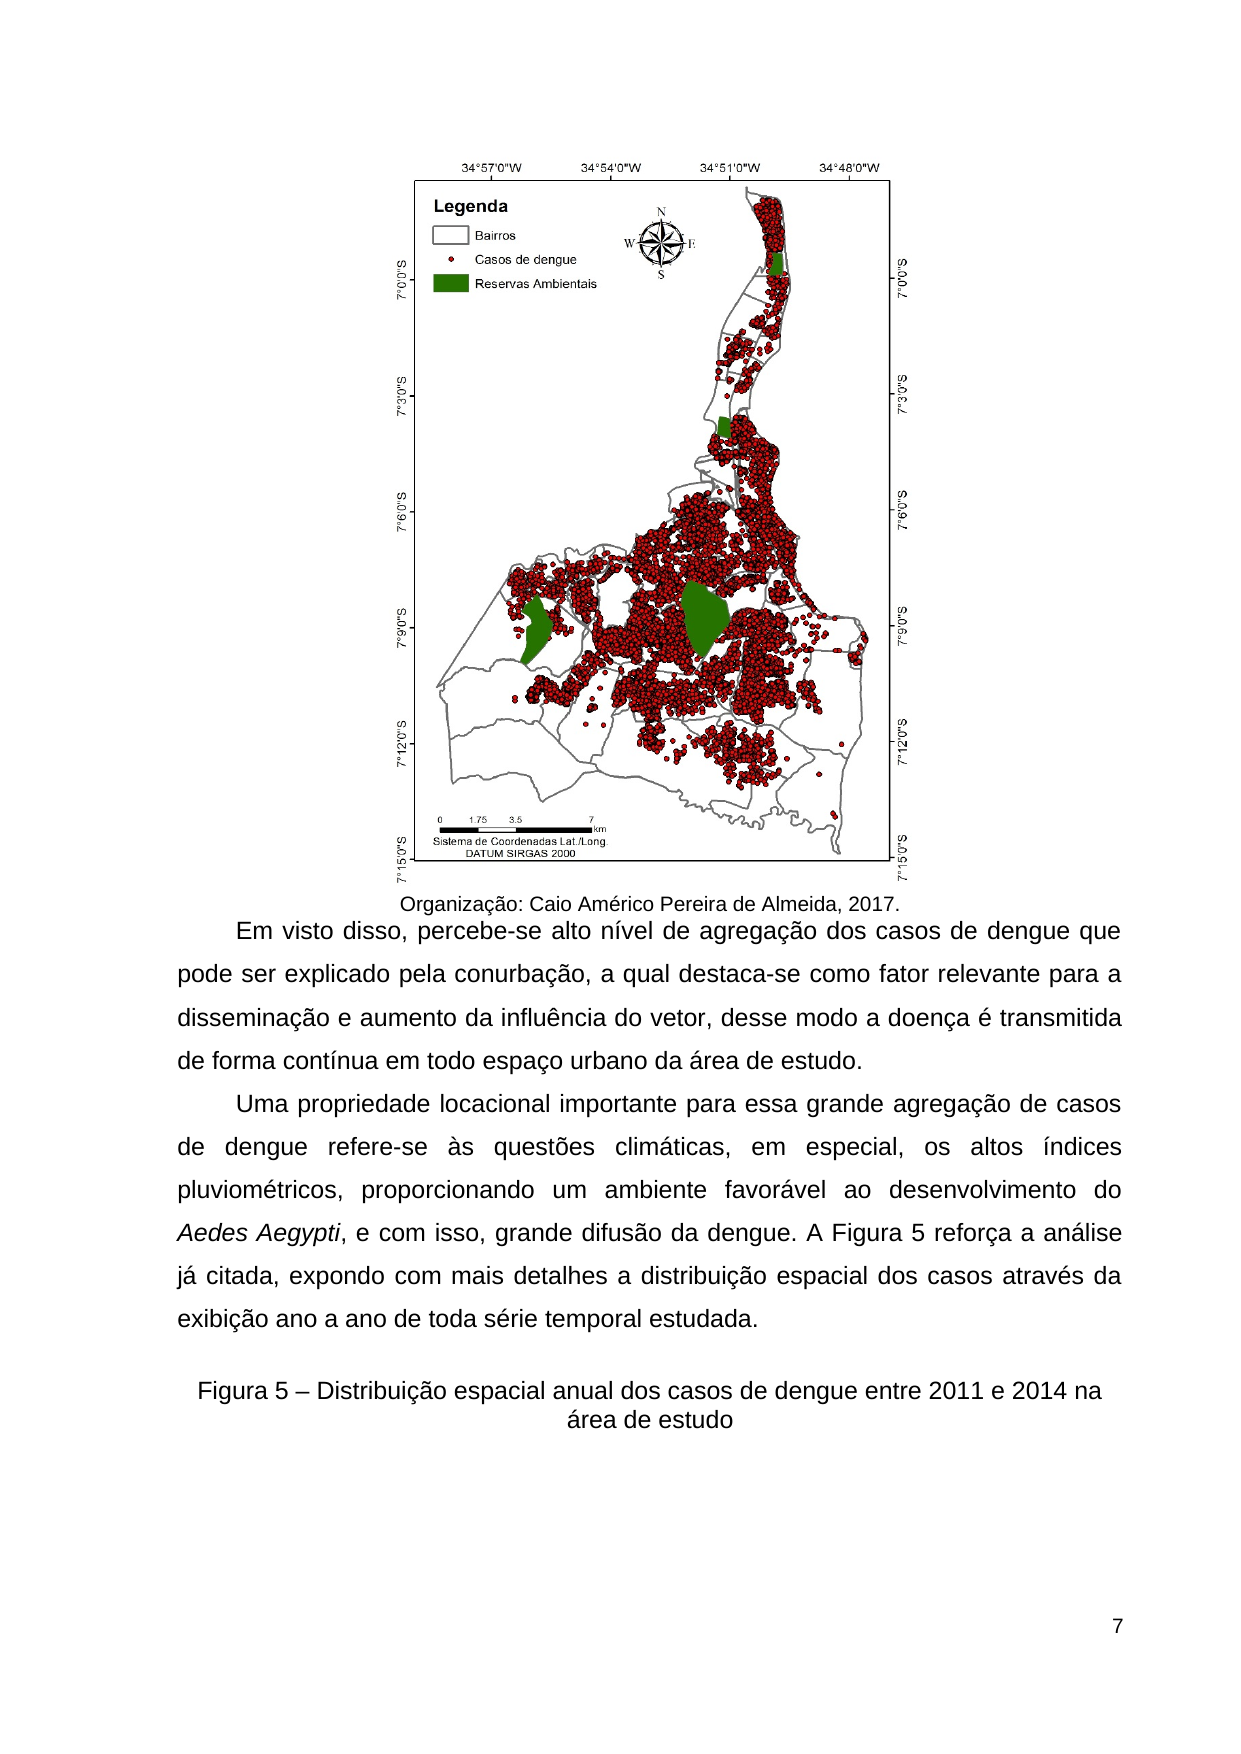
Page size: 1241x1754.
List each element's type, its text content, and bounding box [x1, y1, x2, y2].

text Uma propriedade locacional importante para essa grande agregação de casos de dengue refere-se às questões climáticas, em especial, os altos índices pluviométricos, proporcionando um ambiente favorável ao desenvolvimento do Aedes Aegypti, e com isso, grande difusão da dengue. A Figura 5 reforça a análise já citada, expondo com mais detalhes a distribuição espacial dos casos através da exibição ano a ano de toda série temporal estudada. [177, 1089, 1123, 1333]
picture [378, 147, 922, 893]
text Figura 5 – Distribuição espacial anual dos casos de dengue entre 2011 e 2014 na área de estudo [177, 1376, 1123, 1434]
text Organização: Caio Américo Pereira de Almeida, 2017. [177, 892, 1123, 916]
text Em visto disso, percebe-se alto nível de agregação dos casos de dengue que pode ser explicado pela conurbação, a qual destaca-se como fator relevante para a disseminação e aumento da influência do vetor, desse modo a doença é transmitida de forma contínua em todo espaço urbano da área de estudo. [177, 916, 1123, 1074]
